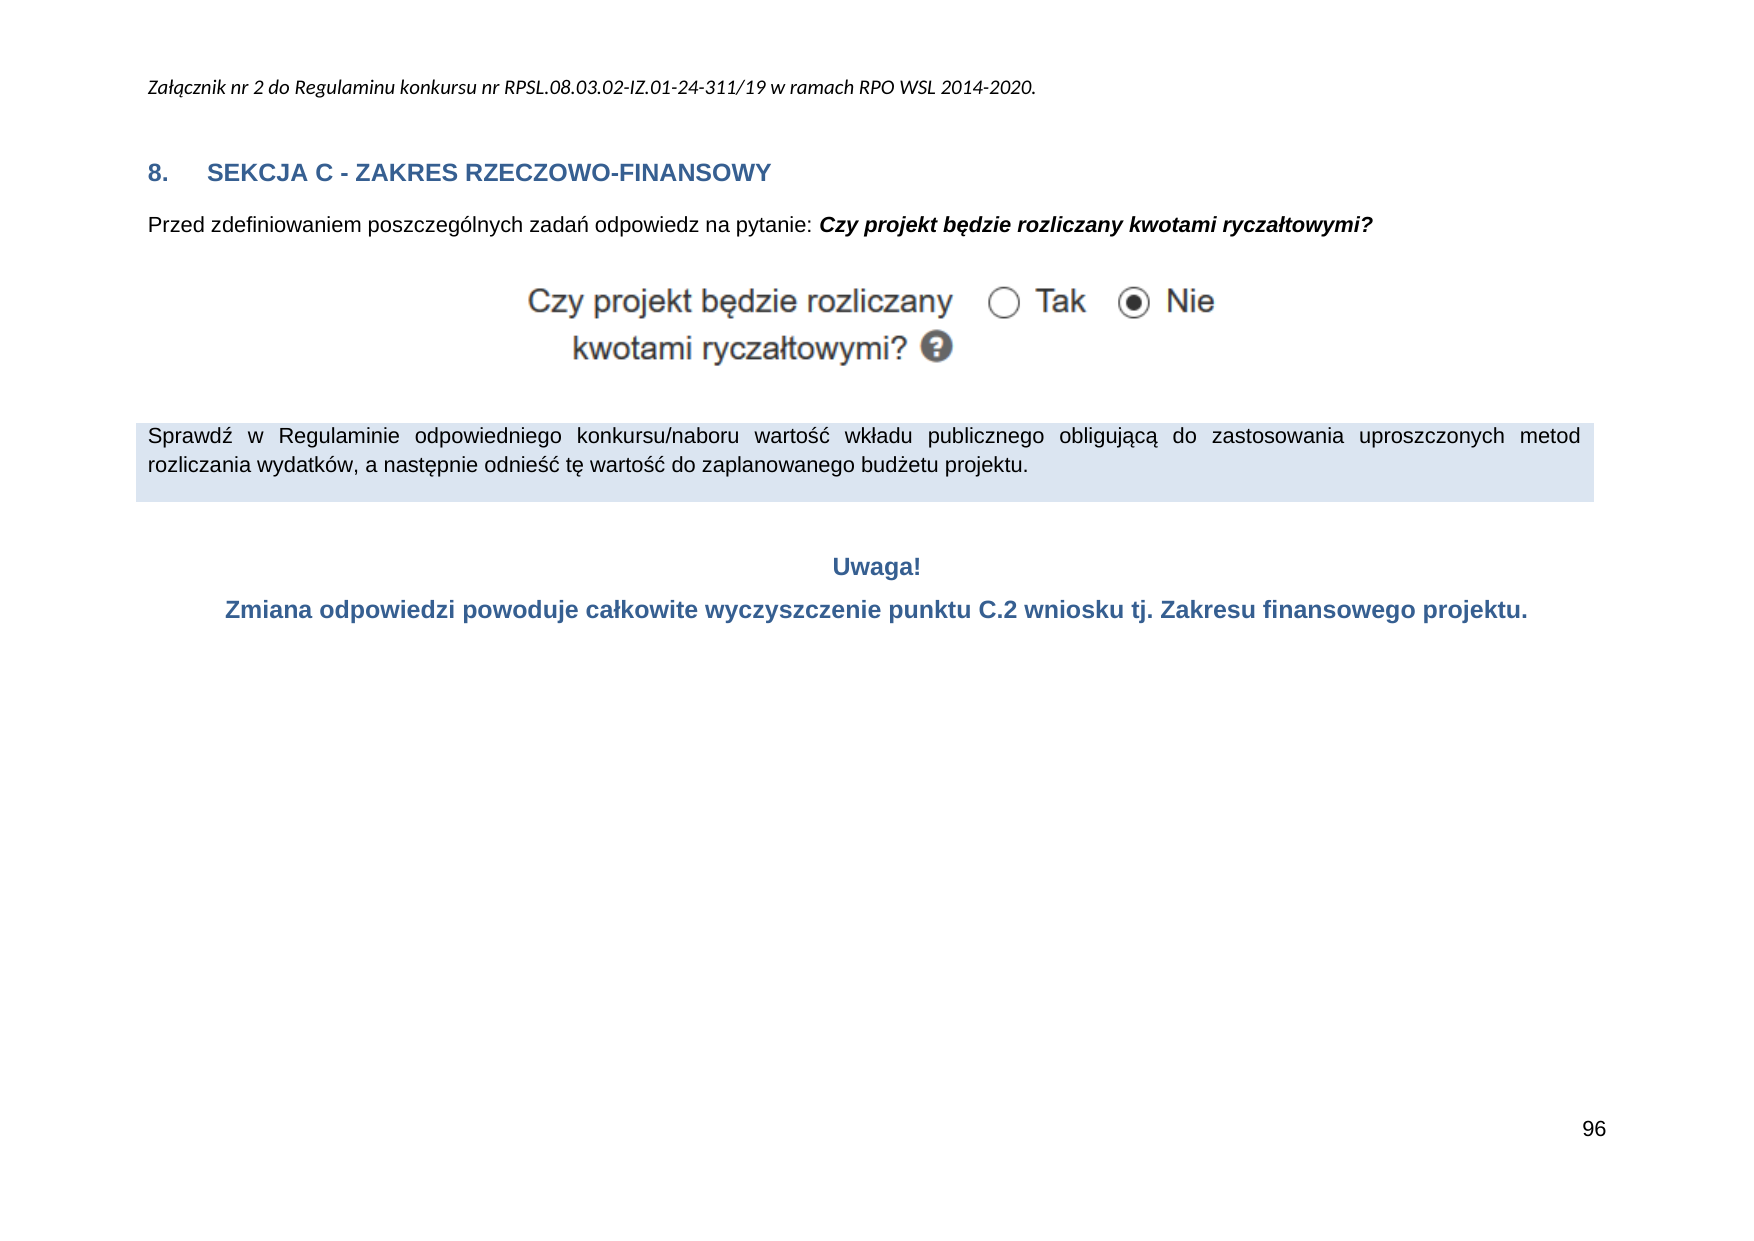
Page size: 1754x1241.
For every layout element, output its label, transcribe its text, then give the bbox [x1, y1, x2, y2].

table_header Sprawdź w Regulaminie odpowiedniego konkursu/naboru wartość wkładu publicznego obligującą do zastosowania uproszczonych metod rozliczania wydatków, a następnie odnieść tę wartość do zaplanowanego budżetu projektu. [136, 423, 1594, 502]
text Uwaga! [148, 552, 1606, 581]
text SEKCJA C - ZAKRES RZECZOWO-FINANSOWY [148, 158, 1606, 187]
text Zmiana odpowiedzi powoduje całkowite wyczyszczenie punktu C.2 wniosku tj. Zakresu finansowego projektu. [148, 595, 1606, 624]
picture [510, 262, 1250, 399]
text Przed zdefiniowaniem poszczególnych zadań odpowiedz na pytanie: Czy projekt będzie rozliczany kwotami ryczałtowymi? [148, 212, 1606, 237]
